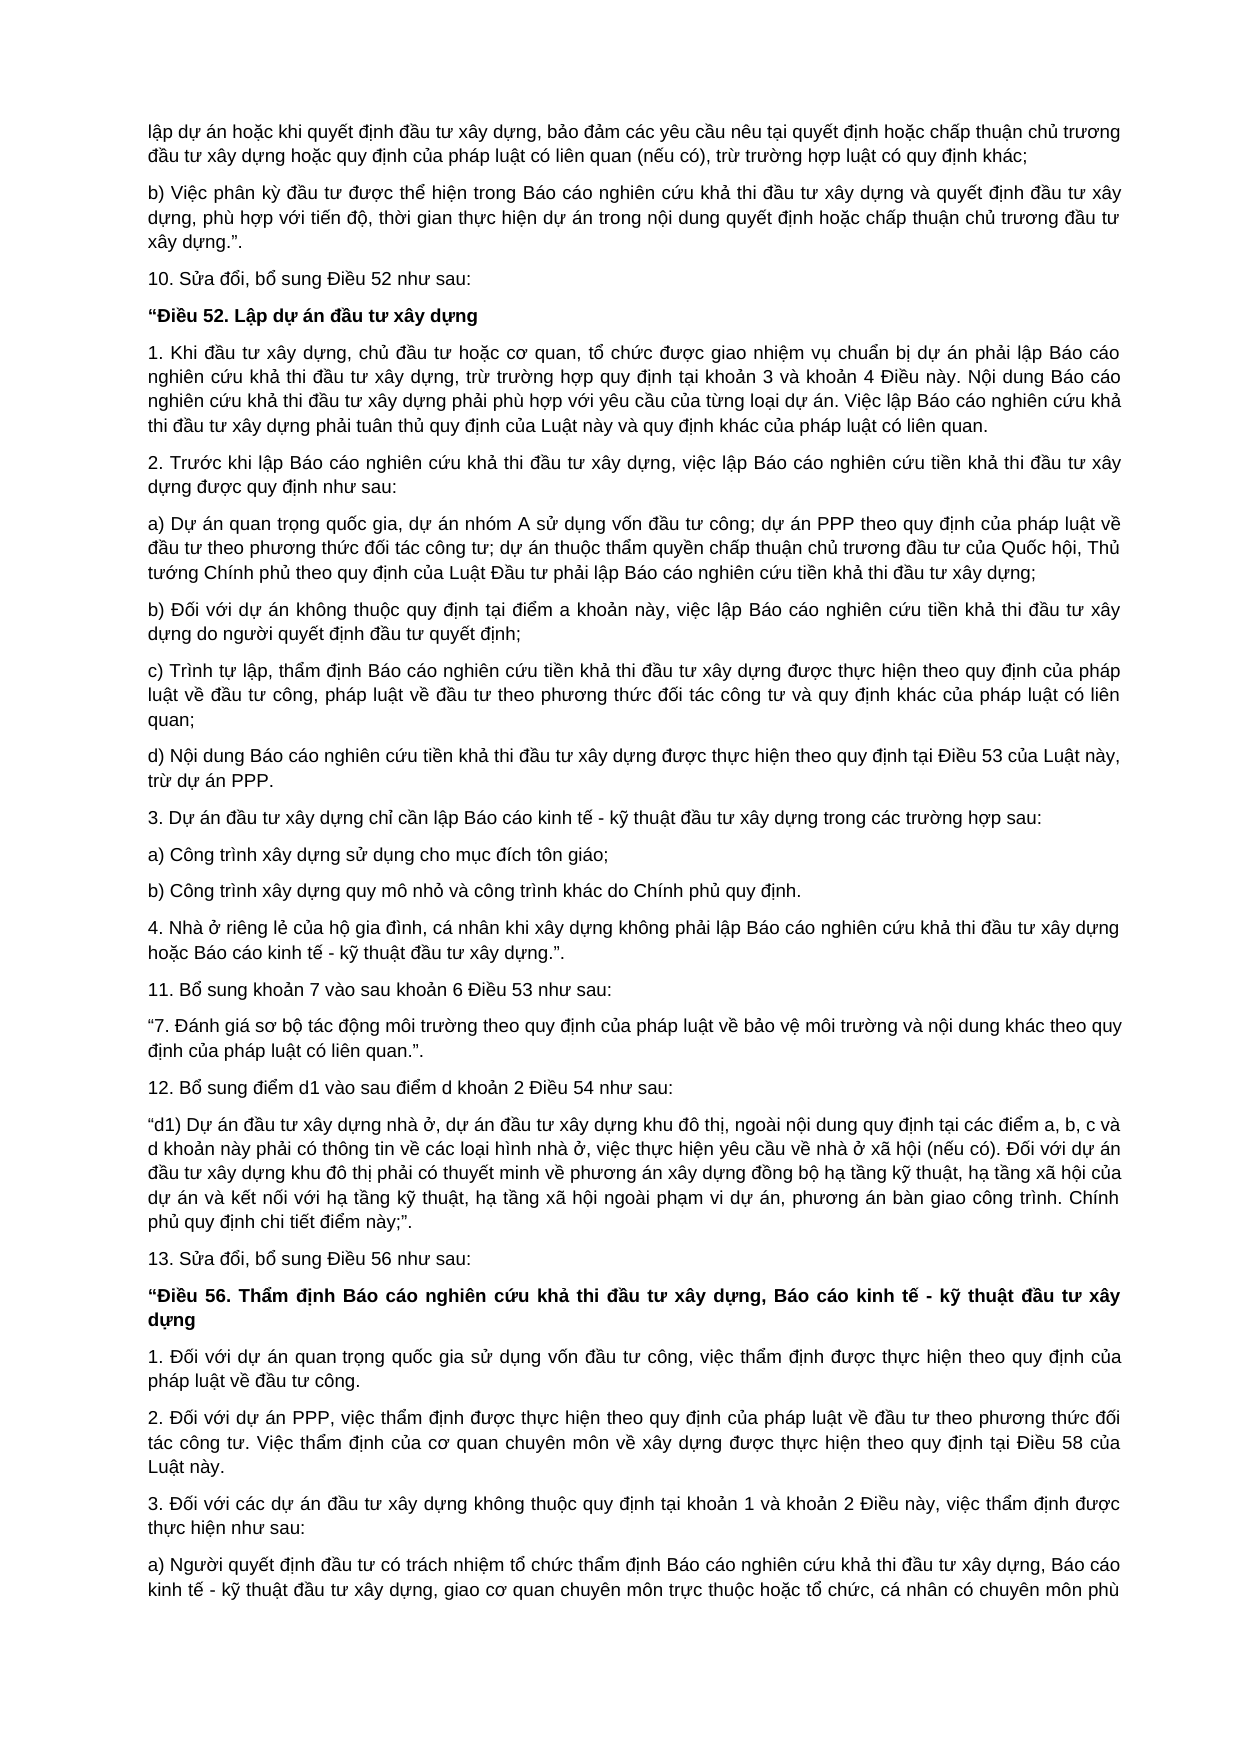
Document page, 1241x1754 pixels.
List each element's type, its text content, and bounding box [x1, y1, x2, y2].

text 3. Đối với các dự án đầu tư xây dựng không thuộc quy định tại khoản 1 và khoản 2 Điều này, việc thẩm định được thực hiện như sau: [148, 1490, 1122, 1539]
text “d1) Dự án đầu tư xây dựng nhà ở, dự án đầu tư xây dựng khu đô thị, ngoài nội dung quy định tại các điểm a, b, c và d khoản này phải có thông tin về các loại hình nhà ở, việc thực hiện yêu cầu về nhà ở xã hội (nếu có). Đối với dự án đầu tư xây dựng khu đô thị phải có thuyết minh về phương án xây dựng đồng bộ hạ tầng kỹ thuật, hạ tầng xã hội của dự án và kết nối với hạ tầng kỹ thuật, hạ tầng xã hội ngoài phạm vi dự án, phương án bàn giao công trình. Chính phủ quy định chi tiết điểm này;”. [148, 1111, 1122, 1232]
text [148, 1551, 1122, 1600]
text 11. Bổ sung khoản 7 vào sau khoản 6 Điều 53 như sau: [148, 976, 1122, 1000]
text 12. Bổ sung điểm d1 vào sau điểm d khoản 2 Điều 54 như sau: [148, 1074, 1122, 1098]
text “7. Đánh giá sơ bộ tác động môi trường theo quy định của pháp luật về bảo vệ môi trường và nội dung khác theo quy định của pháp luật có liên quan.”. [148, 1012, 1122, 1061]
text 2. Trước khi lập Báo cáo nghiên cứu khả thi đầu tư xây dựng, việc lập Báo cáo nghiên cứu tiền khả thi đầu tư xây dựng được quy định như sau: [148, 449, 1122, 497]
text “Điều 52. Lập dự án đầu tư xây dựng [148, 302, 1122, 326]
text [148, 118, 1122, 167]
text 1. Đối với dự án quan trọng quốc gia sử dụng vốn đầu tư công, việc thẩm định được thực hiện theo quy định của pháp luật về đầu tư công. [148, 1343, 1122, 1392]
text a) Công trình xây dựng sử dụng cho mục đích tôn giáo; [148, 841, 1122, 865]
text 4. Nhà ở riêng lẻ của hộ gia đình, cá nhân khi xây dựng không phải lập Báo cáo nghiên cứu khả thi đầu tư xây dựng hoặc Báo cáo kinh tế - kỹ thuật đầu tư xây dựng.”. [148, 914, 1122, 963]
text d) Nội dung Báo cáo nghiên cứu tiền khả thi đầu tư xây dựng được thực hiện theo quy định tại Điều 53 của Luật này, trừ dự án PPP. [148, 742, 1122, 791]
text b) Đối với dự án không thuộc quy định tại điểm a khoản này, việc lập Báo cáo nghiên cứu tiền khả thi đầu tư xây dựng do người quyết định đầu tư quyết định; [148, 596, 1122, 644]
text “Điều 56. Thẩm định Báo cáo nghiên cứu khả thi đầu tư xây dựng, Báo cáo kinh tế - kỹ thuật đầu tư xây dựng [148, 1282, 1122, 1331]
text 3. Dự án đầu tư xây dựng chỉ cần lập Báo cáo kinh tế - kỹ thuật đầu tư xây dựng trong các trường hợp sau: [148, 804, 1122, 828]
text 10. Sửa đổi, bổ sung Điều 52 như sau: [148, 265, 1122, 289]
text a) Dự án quan trọng quốc gia, dự án nhóm A sử dụng vốn đầu tư công; dự án PPP theo quy định của pháp luật về đầu tư theo phương thức đối tác công tư; dự án thuộc thẩm quyền chấp thuận chủ trương đầu tư của Quốc hội, Thủ tướng Chính phủ theo quy định của Luật Đầu tư phải lập Báo cáo nghiên cứu tiền khả thi đầu tư xây dựng; [148, 510, 1122, 583]
text 1. Khi đầu tư xây dựng, chủ đầu tư hoặc cơ quan, tổ chức được giao nhiệm vụ chuẩn bị dự án phải lập Báo cáo nghiên cứu khả thi đầu tư xây dựng, trừ trường hợp quy định tại khoản 3 và khoản 4 Điều này. Nội dung Báo cáo nghiên cứu khả thi đầu tư xây dựng phải phù hợp với yêu cầu của từng loại dự án. Việc lập Báo cáo nghiên cứu khả thi đầu tư xây dựng phải tuân thủ quy định của Luật này và quy định khác của pháp luật có liên quan. [148, 339, 1122, 436]
text c) Trình tự lập, thẩm định Báo cáo nghiên cứu tiền khả thi đầu tư xây dựng được thực hiện theo quy định của pháp luật về đầu tư công, pháp luật về đầu tư theo phương thức đối tác công tư và quy định khác của pháp luật có liên quan; [148, 657, 1122, 730]
text 13. Sửa đổi, bổ sung Điều 56 như sau: [148, 1245, 1122, 1269]
text b) Việc phân kỳ đầu tư được thể hiện trong Báo cáo nghiên cứu khả thi đầu tư xây dựng và quyết định đầu tư xây dựng, phù hợp với tiến độ, thời gian thực hiện dự án trong nội dung quyết định hoặc chấp thuận chủ trương đầu tư xây dựng.”. [148, 179, 1122, 252]
text b) Công trình xây dựng quy mô nhỏ và công trình khác do Chính phủ quy định. [148, 877, 1122, 902]
text 2. Đối với dự án PPP, việc thẩm định được thực hiện theo quy định của pháp luật về đầu tư theo phương thức đối tác công tư. Việc thẩm định của cơ quan chuyên môn về xây dựng được thực hiện theo quy định tại Điều 58 của Luật này. [148, 1404, 1122, 1477]
